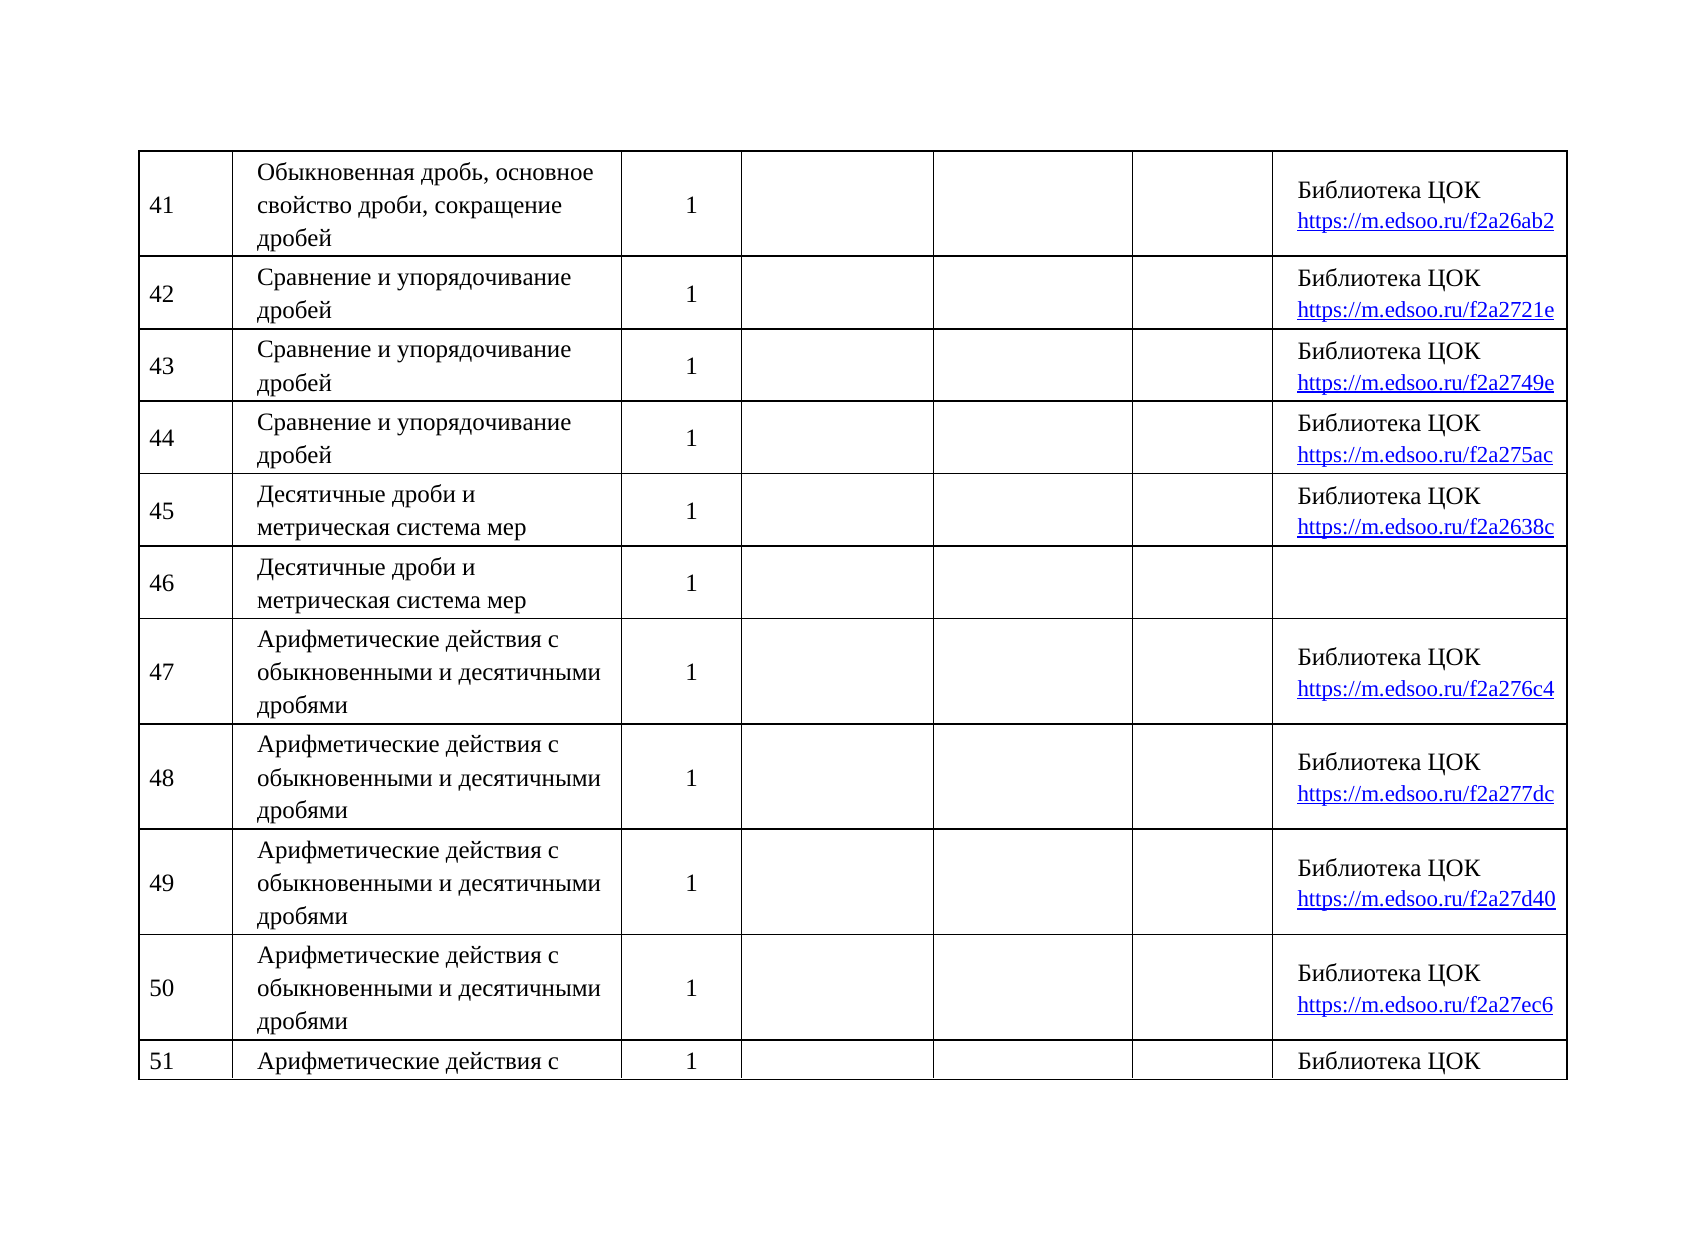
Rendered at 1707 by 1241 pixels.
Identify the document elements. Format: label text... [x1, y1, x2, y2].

table_cell [934, 474, 1132, 545]
table_cell [934, 619, 1132, 723]
table_cell 1 [622, 1041, 741, 1078]
table_cell 50 [140, 935, 232, 1039]
table_cell 42 [140, 257, 232, 328]
table_cell 1 [622, 725, 741, 828]
table_cell [742, 152, 933, 255]
table_cell Библиотека ЦОК https://m.edsoo.ru/f2a27d40 [1273, 830, 1566, 934]
table_cell [742, 402, 933, 473]
table_cell [1133, 830, 1272, 934]
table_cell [1273, 1041, 1566, 1078]
table_cell 45 [140, 474, 232, 545]
table_cell [742, 257, 933, 328]
table_cell 1 [622, 330, 741, 400]
table_cell 48 [140, 725, 232, 828]
table_cell [742, 725, 933, 828]
table_cell Сравнение и упорядочивание дробей [233, 257, 621, 328]
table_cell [233, 1041, 621, 1078]
table_cell [934, 330, 1132, 400]
table_cell 1 [622, 830, 741, 934]
table_cell [934, 257, 1132, 328]
table_cell Библиотека ЦОК https://m.edsoo.ru/f2a27ec6 [1273, 935, 1566, 1039]
table_cell Арифметические действия с обыкновенными и десятичными дробями [233, 830, 621, 934]
table_cell [742, 619, 933, 723]
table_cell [233, 152, 621, 255]
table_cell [233, 935, 621, 1039]
table_cell [742, 830, 933, 934]
table_cell 51 [140, 1041, 232, 1078]
table_cell Библиотека ЦОК https://m.edsoo.ru/f2a26ab2 [1273, 152, 1566, 255]
table_cell Библиотека ЦОК https://m.edsoo.ru/f2a2638c [1273, 474, 1566, 545]
table_cell 1 [622, 152, 741, 255]
table_cell [742, 547, 933, 617]
table_cell Библиотека ЦОК https://m.edsoo.ru/f2a275ac [1273, 402, 1566, 473]
table_cell 1 [622, 619, 741, 723]
table_cell Сравнение и упорядочивание дробей [233, 330, 621, 400]
table_cell [1133, 547, 1272, 617]
table_cell [742, 1041, 933, 1078]
table_cell Библиотека ЦОК https://m.edsoo.ru/f2a2721e [1273, 257, 1566, 328]
table_cell [1133, 474, 1272, 545]
table_cell Сравнение и упорядочивание дробей [233, 402, 621, 473]
table_cell 46 [140, 547, 232, 617]
table_cell [934, 152, 1132, 255]
table_cell 44 [140, 402, 232, 473]
table_cell [1133, 257, 1272, 328]
table_cell 49 [140, 830, 232, 934]
table_cell Десятичные дроби и метрическая система мер [233, 474, 621, 545]
table_cell 1 [622, 935, 741, 1039]
table_cell 1 [622, 402, 741, 473]
table_cell [1133, 619, 1272, 723]
table_cell [742, 474, 933, 545]
table_cell [934, 402, 1132, 473]
table_cell [934, 725, 1132, 828]
table_cell [934, 935, 1132, 1039]
table_cell [934, 1041, 1132, 1078]
table_cell [1133, 330, 1272, 400]
table_cell 1 [622, 474, 741, 545]
table_cell Библиотека ЦОК https://m.edsoo.ru/f2a277dc [1273, 725, 1566, 828]
table_cell Библиотека ЦОК https://m.edsoo.ru/f2a276c4 [1273, 619, 1566, 723]
table_cell Десятичные дроби и метрическая система мер [233, 547, 621, 617]
table_cell 1 [622, 257, 741, 328]
table_cell [1133, 152, 1272, 255]
table_cell [742, 935, 933, 1039]
table_cell 1 [622, 547, 741, 617]
table_cell Арифметические действия с обыкновенными и десятичными дробями [233, 619, 621, 723]
table_cell [1133, 935, 1272, 1039]
table_cell [1273, 547, 1566, 617]
table_cell [934, 547, 1132, 617]
table_cell Библиотека ЦОК https://m.edsoo.ru/f2a2749e [1273, 330, 1566, 400]
table_cell [934, 830, 1132, 934]
table_cell [742, 330, 933, 400]
table_cell 41 [140, 152, 232, 255]
table_cell [1133, 725, 1272, 828]
table_cell 47 [140, 619, 232, 723]
table_cell [1133, 1041, 1272, 1078]
table_cell [1133, 402, 1272, 473]
table_cell Арифметические действия с обыкновенными и десятичными дробями [233, 725, 621, 828]
table_cell 43 [140, 330, 232, 400]
